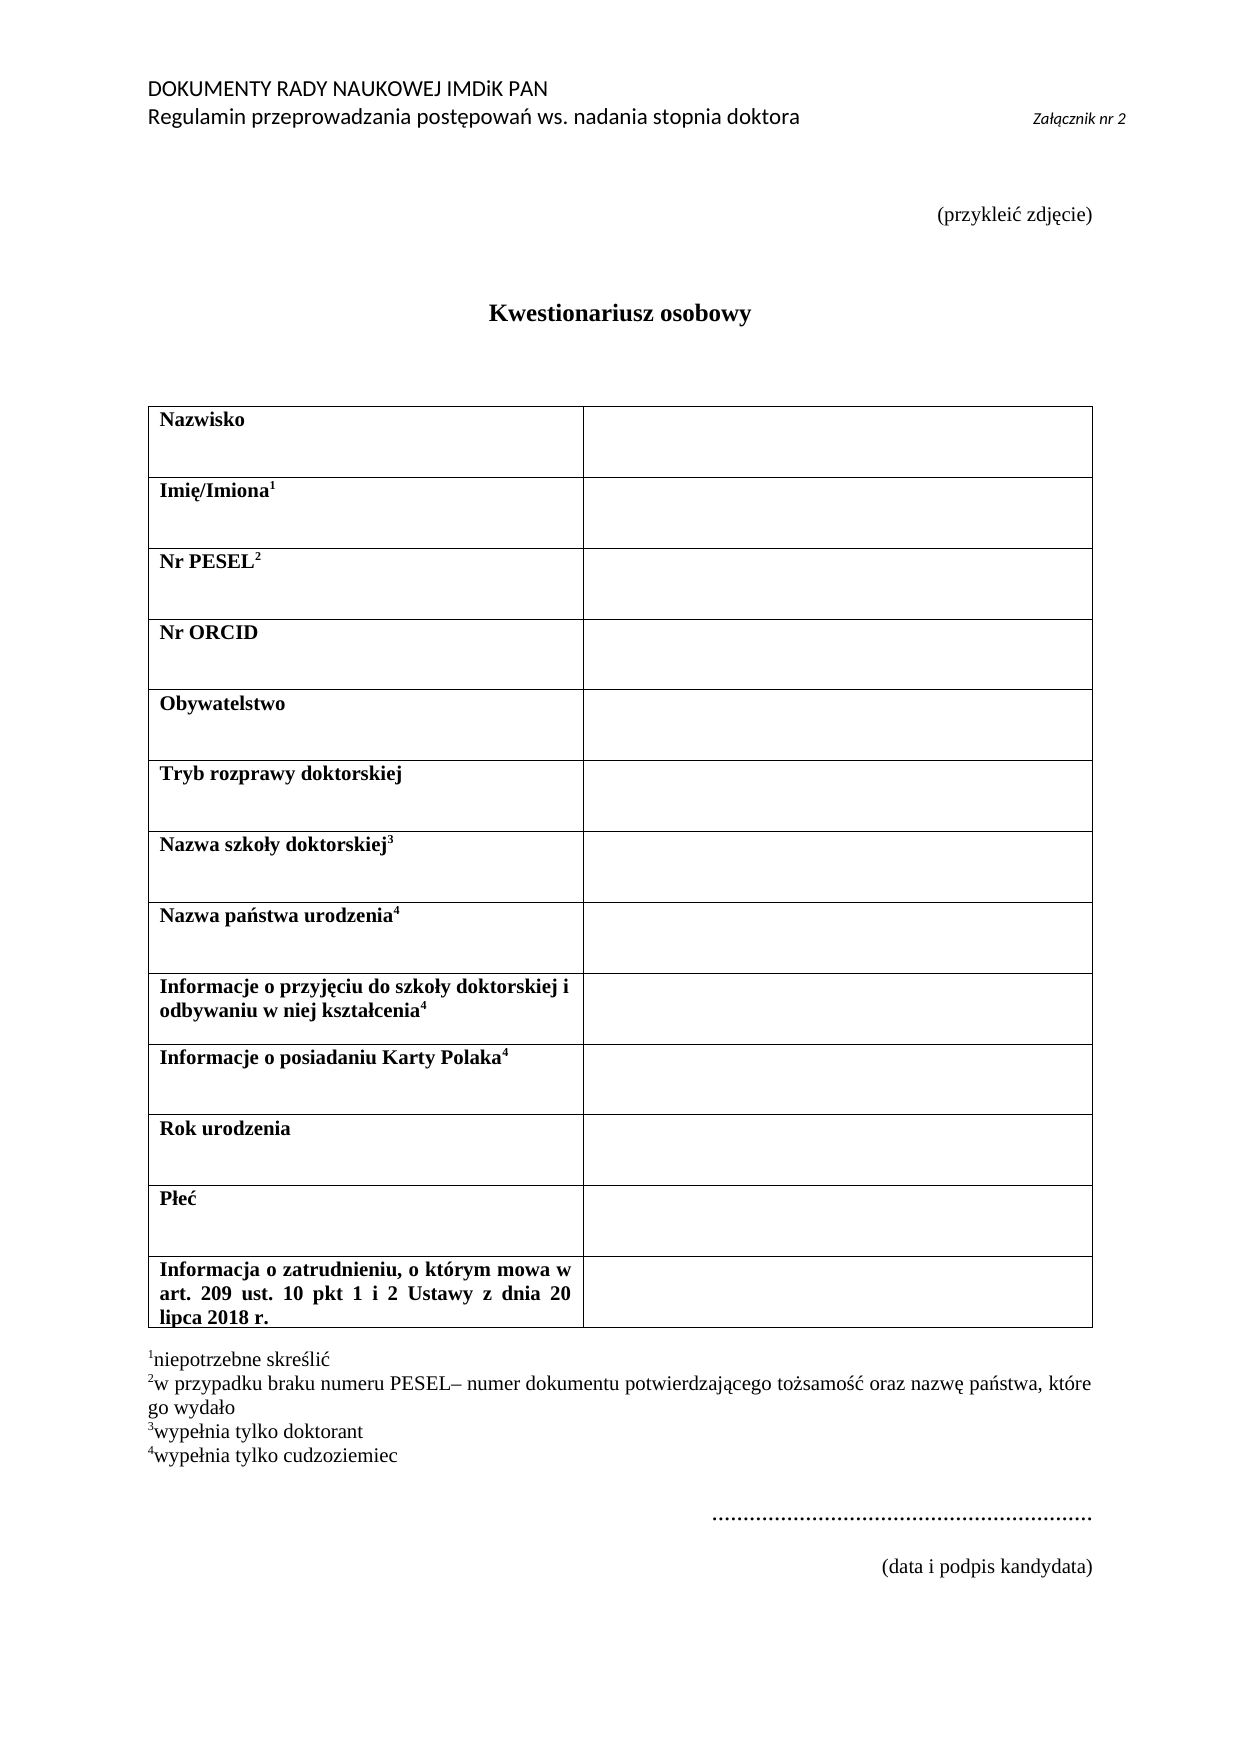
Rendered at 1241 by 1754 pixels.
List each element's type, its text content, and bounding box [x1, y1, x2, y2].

table_cell [584, 690, 1092, 760]
text 2w przypadku braku numeru PESEL– numer dokumentu potwierdzającego tożsamość oraz nazwę państwa, które go wydało [148, 1371, 1093, 1419]
table_cell [584, 1186, 1092, 1256]
table_cell Informacja o zatrudnieniu, o którym mowa w art. 209 ust. 10 pkt 1 i 2 Ustawy z dnia 20 lipca 2018 r. Prawo o szkolnictwie wyższym i nauce [149, 1257, 583, 1327]
table_cell [584, 761, 1092, 831]
table_cell Rok urodzenia [149, 1115, 583, 1185]
text (data i podpis kandydata) [148, 1554, 1093, 1578]
table_cell [584, 549, 1092, 618]
table_cell [584, 1045, 1092, 1114]
table_cell Imię/Imiona1 [149, 478, 583, 548]
table_cell Nr ORCID [149, 620, 583, 689]
table_cell Nazwa szkoły doktorskiej3 [149, 832, 583, 902]
text 3wypełnia tylko doktorant [148, 1419, 1093, 1443]
text 1niepotrzebne skreślić [148, 1347, 1093, 1371]
table_cell Nr PESEL2 [149, 549, 583, 618]
table_cell Nazwa państwa urodzenia4 [149, 903, 583, 973]
table_cell [584, 478, 1092, 548]
text ............................................................. [148, 1497, 1093, 1525]
table_cell [584, 832, 1092, 902]
text (przykleić zdjęcie) [148, 201, 1093, 226]
table_cell Płeć [149, 1186, 583, 1256]
table_cell Informacje o posiadaniu Karty Polaka4 [149, 1045, 583, 1114]
table_cell [584, 620, 1092, 689]
table_cell Obywatelstwo [149, 690, 583, 760]
table_cell [584, 903, 1092, 973]
table_cell [584, 974, 1092, 1043]
table_cell Tryb rozprawy doktorskiej [149, 761, 583, 831]
table_cell [584, 1115, 1092, 1185]
text Kwestionariusz osobowy [148, 298, 1093, 327]
table_header Nazwisko [149, 407, 583, 477]
table_header [584, 407, 1092, 477]
table_cell [584, 1257, 1092, 1327]
text 4wypełnia tylko cudzoziemiec [148, 1443, 1093, 1467]
table_cell Informacje o przyjęciu do szkoły doktorskiej i odbywaniu w niej kształcenia4 [149, 974, 583, 1043]
